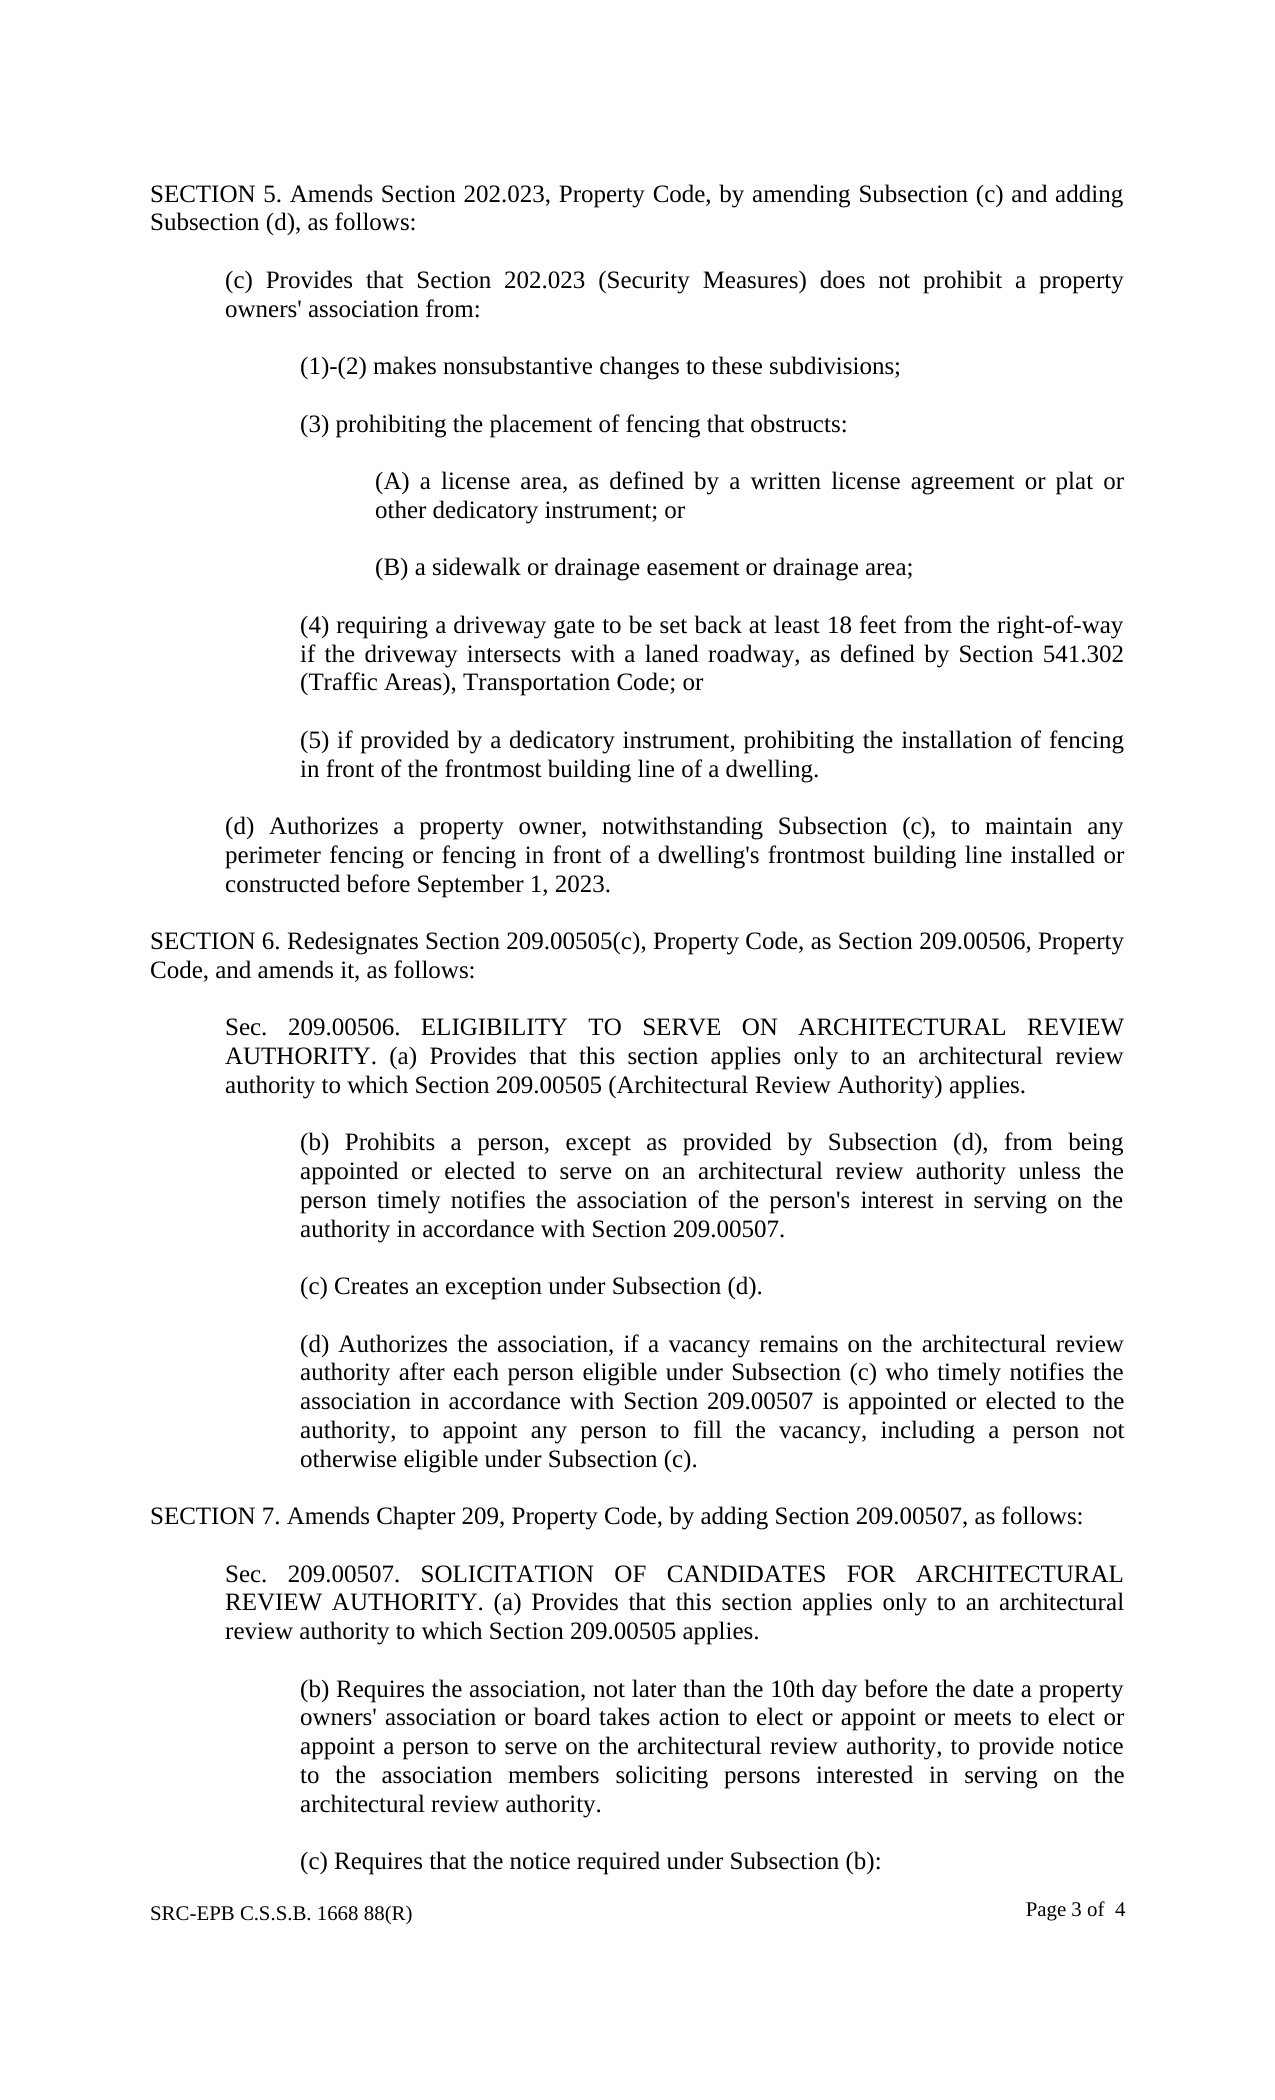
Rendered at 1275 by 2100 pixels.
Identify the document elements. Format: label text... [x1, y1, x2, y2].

text (b) Requires the association, not later than the 10th day before the date a property owners' association or board takes action to elect or appoint or meets to elect or appoint a person to serve on the architectural review authority, to provide notice to the association members soliciting persons interested in serving on the architectural review authority. [300, 1674, 1125, 1817]
text SECTION 7. Amends Chapter 209, Property Code, by adding Section 209.00507, as follows: [150, 1501, 1125, 1530]
text (d) Authorizes a property owner, notwithstanding Subsection (c), to maintain any perimeter fencing or fencing in front of a dwelling's frontmost building line installed or constructed before September 1, 2023. [225, 811, 1125, 897]
text (3) prohibiting the placement of fencing that obstructs: [300, 409, 1125, 437]
text (b) Prohibits a person, except as provided by Subsection (d), from being appointed or elected to serve on an architectural review authority unless the person timely notifies the association of the person's interest in serving on the authority in accordance with Section 209.00507. [300, 1127, 1125, 1242]
text (B) a sidewalk or drainage easement or drainage area; [375, 552, 1125, 581]
text (d) Authorizes the association, if a vacancy remains on the architectural review authority after each person eligible under Subsection (c) who timely notifies the association in accordance with Section 209.00507 is appointed or elected to the authority, to appoint any person to fill the vacancy, including a person not otherwise eligible under Subsection (c). [300, 1329, 1125, 1472]
text (c) Requires that the notice required under Subsection (b): [300, 1846, 1125, 1875]
text (c) Provides that Section 202.023 (Security Measures) does not prohibit a property owners' association from: [225, 265, 1125, 322]
text (c) Creates an exception under Subsection (d). [300, 1271, 1125, 1300]
text Sec. 209.00506. ELIGIBILITY TO SERVE ON ARCHITECTURAL REVIEW AUTHORITY. (a) Provides that this section applies only to an architectural review authority to which Section 209.00505 (Architectural Review Authority) applies. [225, 1012, 1125, 1099]
text (A) a license area, as defined by a written license agreement or plat or other dedicatory instrument; or [375, 466, 1125, 524]
text (5) if provided by a dedicatory instrument, prohibiting the installation of fencing in front of the frontmost building line of a dwelling. [300, 725, 1125, 782]
text SECTION 5. Amends Section 202.023, Property Code, by amending Subsection (c) and adding Subsection (d), as follows: [150, 179, 1125, 236]
text (1)-(2) makes nonsubstantive changes to these subdivisions; [300, 351, 1125, 380]
text (4) requiring a driveway gate to be set back at least 18 feet from the right-of-way if the driveway intersects with a laned roadway, as defined by Section 541.302 (Traffic Areas), Transportation Code; or [300, 610, 1125, 696]
text SECTION 6. Redesignates Section 209.00505(c), Property Code, as Section 209.00506, Property Code, and amends it, as follows: [150, 926, 1125, 984]
text Sec. 209.00507. SOLICITATION OF CANDIDATES FOR ARCHITECTURAL REVIEW AUTHORITY. (a) Provides that this section applies only to an architectural review authority to which Section 209.00505 applies. [225, 1559, 1125, 1645]
